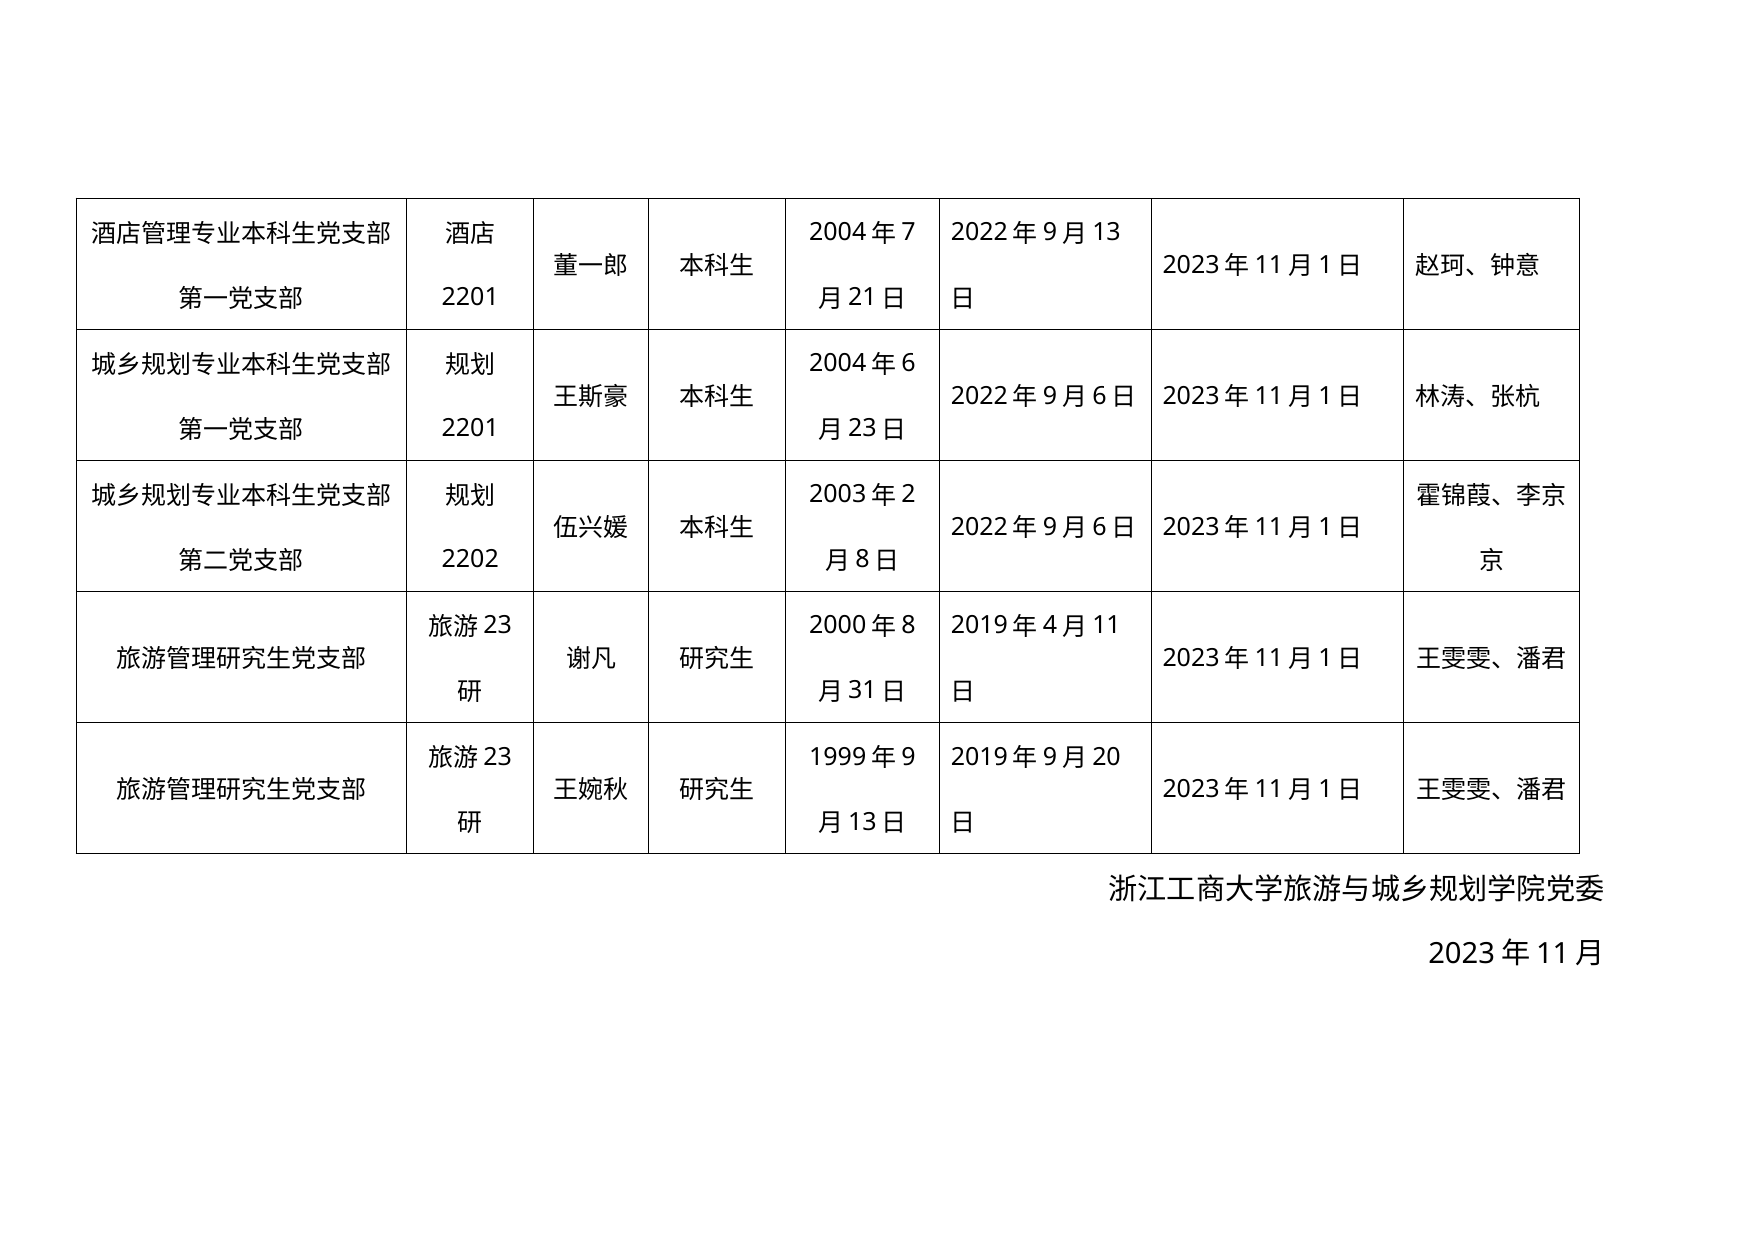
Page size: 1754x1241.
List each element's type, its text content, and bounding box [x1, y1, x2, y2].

table_cell 王婉秋 [534, 723, 648, 853]
table_cell 酒店管理专业本科生党支部第一党支部 [77, 199, 406, 329]
table_cell 赵珂、钟意 [1404, 199, 1579, 329]
table_cell 酒店2201 [407, 199, 533, 329]
table_cell 林涛、张杭 [1404, 330, 1579, 460]
table_cell 城乡规划专业本科生党支部第一党支部 [77, 330, 406, 460]
table_cell 规划2202 [407, 461, 533, 591]
table_cell 2023年11月1日 [1152, 330, 1403, 460]
table_cell 旅游23研 [407, 592, 533, 722]
table_cell 2023年11月1日 [1152, 592, 1403, 722]
text 浙江工商大学旅游与城乡规划学院党委 [150, 854, 1604, 919]
table_cell 本科生 [649, 461, 785, 591]
table_cell 董一郎 [534, 199, 648, 329]
table_cell 城乡规划专业本科生党支部第二党支部 [77, 461, 406, 591]
table_cell 霍锦葭、李京京 [1404, 461, 1579, 591]
table_cell 2003年2月8日 [786, 461, 939, 591]
text 2023年11月 [150, 919, 1604, 984]
table_cell 2004年6月23日 [786, 330, 939, 460]
table_cell 2022年9月6日 [940, 330, 1151, 460]
table_cell 2004年7月21日 [786, 199, 939, 329]
table_cell 研究生 [649, 592, 785, 722]
table_cell 2019年9月20日 [940, 723, 1151, 853]
table_cell 2022年9月13日 [940, 199, 1151, 329]
table_cell 2022年9月6日 [940, 461, 1151, 591]
table_cell 旅游管理研究生党支部 [77, 592, 406, 722]
table_cell 本科生 [649, 199, 785, 329]
table_cell 王斯豪 [534, 330, 648, 460]
table_cell 旅游管理研究生党支部 [77, 723, 406, 853]
table_cell 2019年4月11日 [940, 592, 1151, 722]
table_cell 本科生 [649, 330, 785, 460]
table_cell 2023年11月1日 [1152, 199, 1403, 329]
table_cell 规划2201 [407, 330, 533, 460]
table_cell 1999年9月13日 [786, 723, 939, 853]
table_cell 谢凡 [534, 592, 648, 722]
table_cell 2000年8月31日 [786, 592, 939, 722]
table_cell 2023年11月1日 [1152, 461, 1403, 591]
table_cell 王雯雯、潘君 [1404, 592, 1579, 722]
table_cell 2023年11月1日 [1152, 723, 1403, 853]
table_cell 王雯雯、潘君 [1404, 723, 1579, 853]
table_cell 研究生 [649, 723, 785, 853]
table_cell 伍兴媛 [534, 461, 648, 591]
table_cell 旅游23研 [407, 723, 533, 853]
